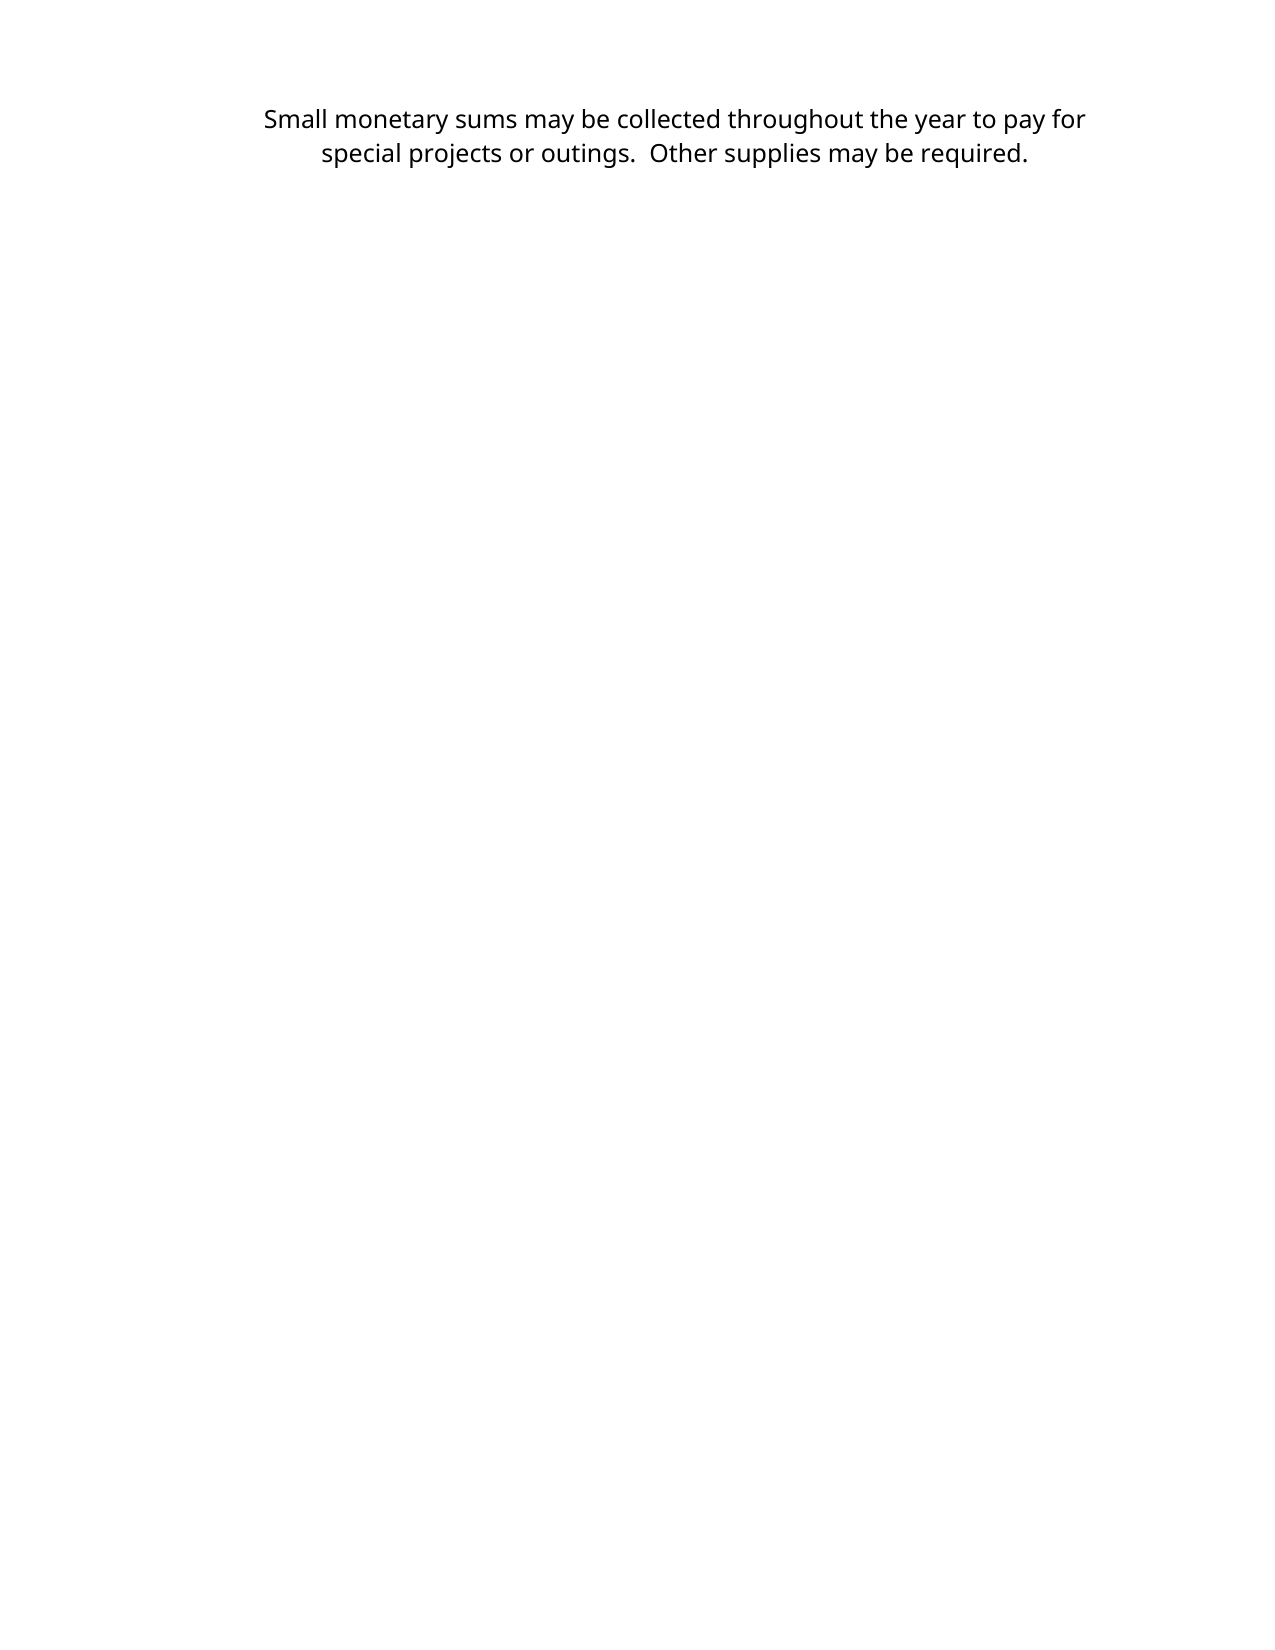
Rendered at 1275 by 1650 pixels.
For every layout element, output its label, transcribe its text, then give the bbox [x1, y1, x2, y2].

list Small monetary sums may be collected throughout the year to pay for special projects or outings. Other supplies may be required. [225, 102, 1125, 170]
